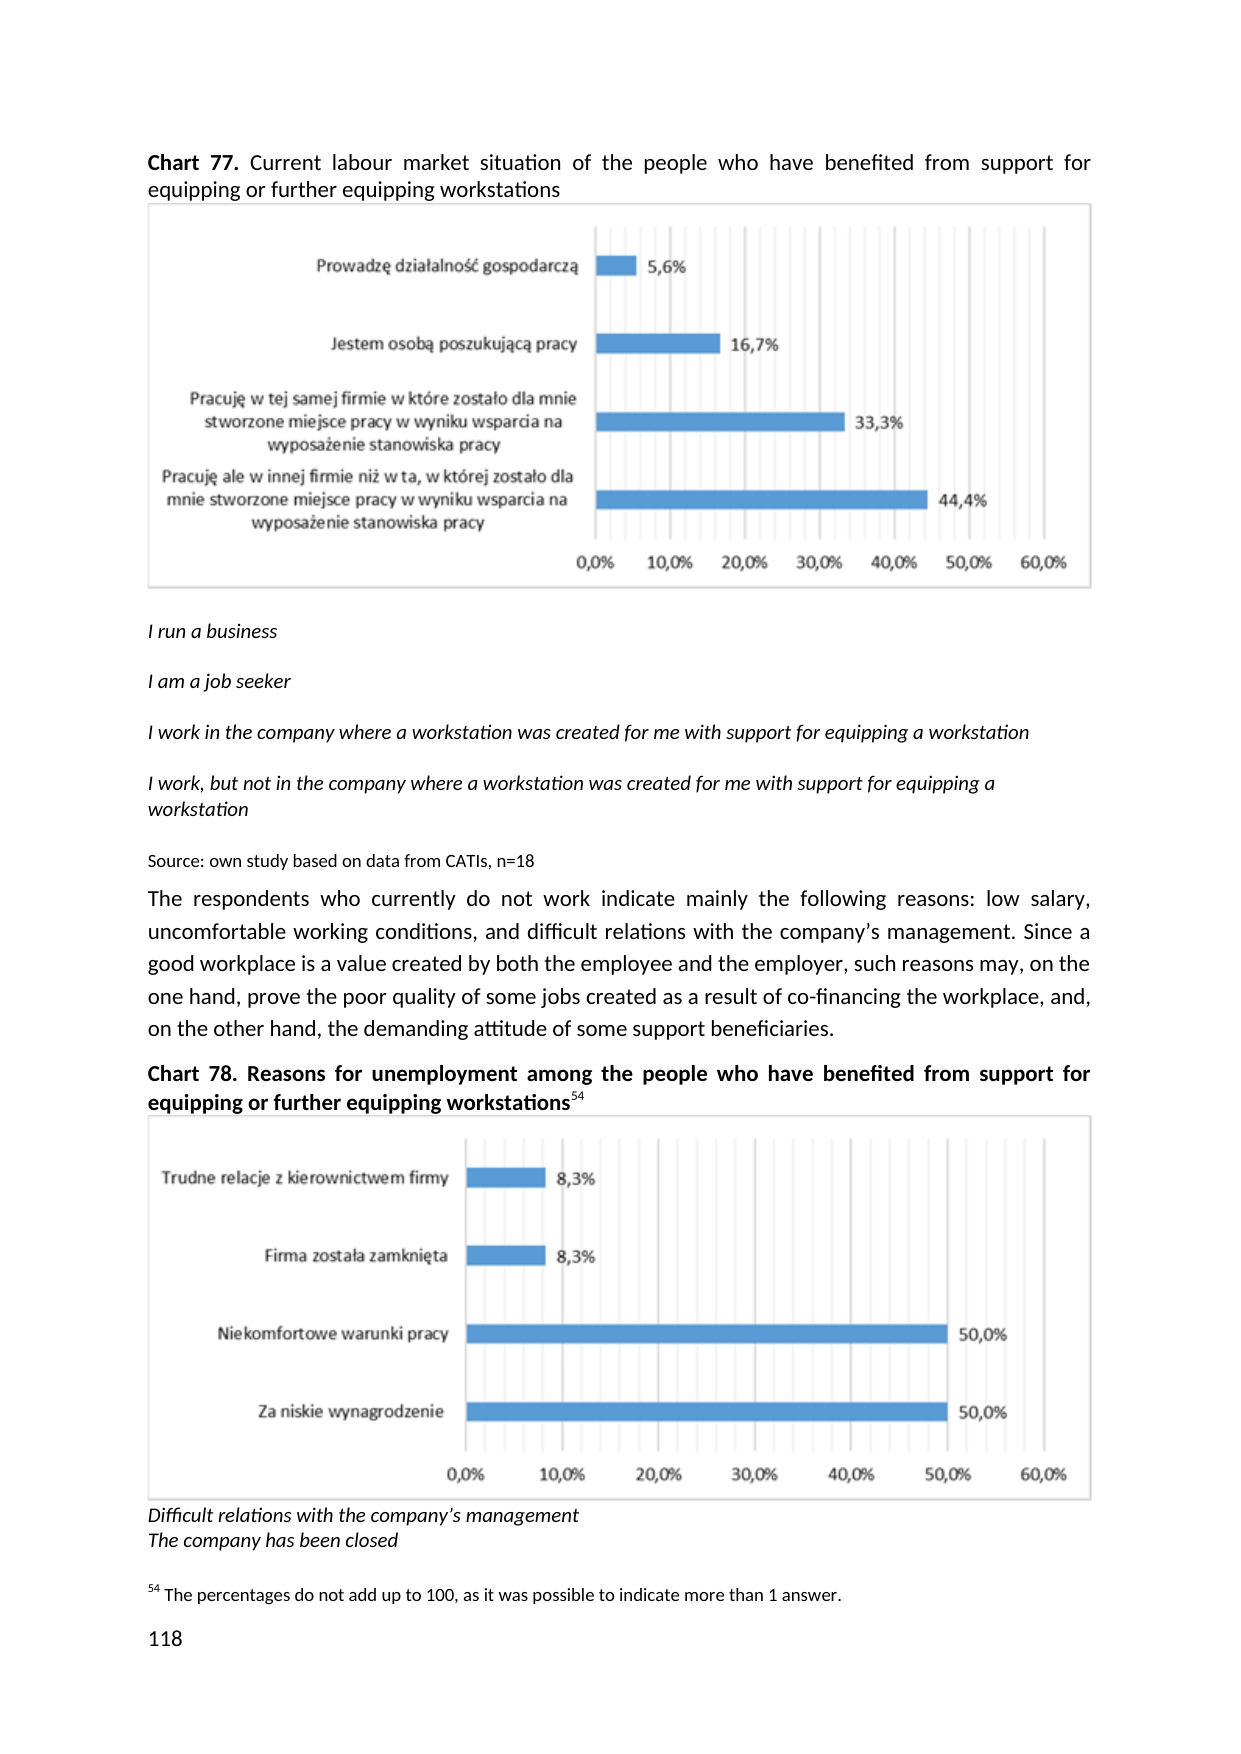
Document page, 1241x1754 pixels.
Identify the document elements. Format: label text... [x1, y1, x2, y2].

text I work in the company where a workstation was created for me with support for equipping a workstation [148, 719, 1093, 745]
text The company has been closed [148, 1527, 1093, 1553]
picture [147, 203, 1093, 590]
text I am a job seeker [148, 669, 1093, 694]
text Source: own study based on data from CATIs, n=18 [148, 849, 1093, 872]
picture [147, 1115, 1093, 1502]
text Chart 77. Current labour market situation of the people who have benefited from support for equipping or further equipping workstations [148, 148, 1093, 203]
text I work, but not in the company where a workstation was created for me with support for equipping a workstation [148, 770, 1093, 821]
text I run a business [148, 618, 1093, 643]
text Chart 78. Reasons for unemployment among the people who have benefited from support for equipping or further equipping workstations [148, 1059, 1093, 1115]
text Difficult relations with the company’s management [148, 1502, 1093, 1527]
list The respondents who currently do not work indicate mainly the following reasons: low salary, uncomfortable working conditions, and difficult relations with the company’s management. Since a good workplace is a value created by both the employee and the employer, such reasons may, on the one hand, prove the poor quality of some jobs created as a result of co-financing the workplace, and, on the other hand, the demanding attitude of some support beneficiaries. [148, 884, 1093, 1043]
